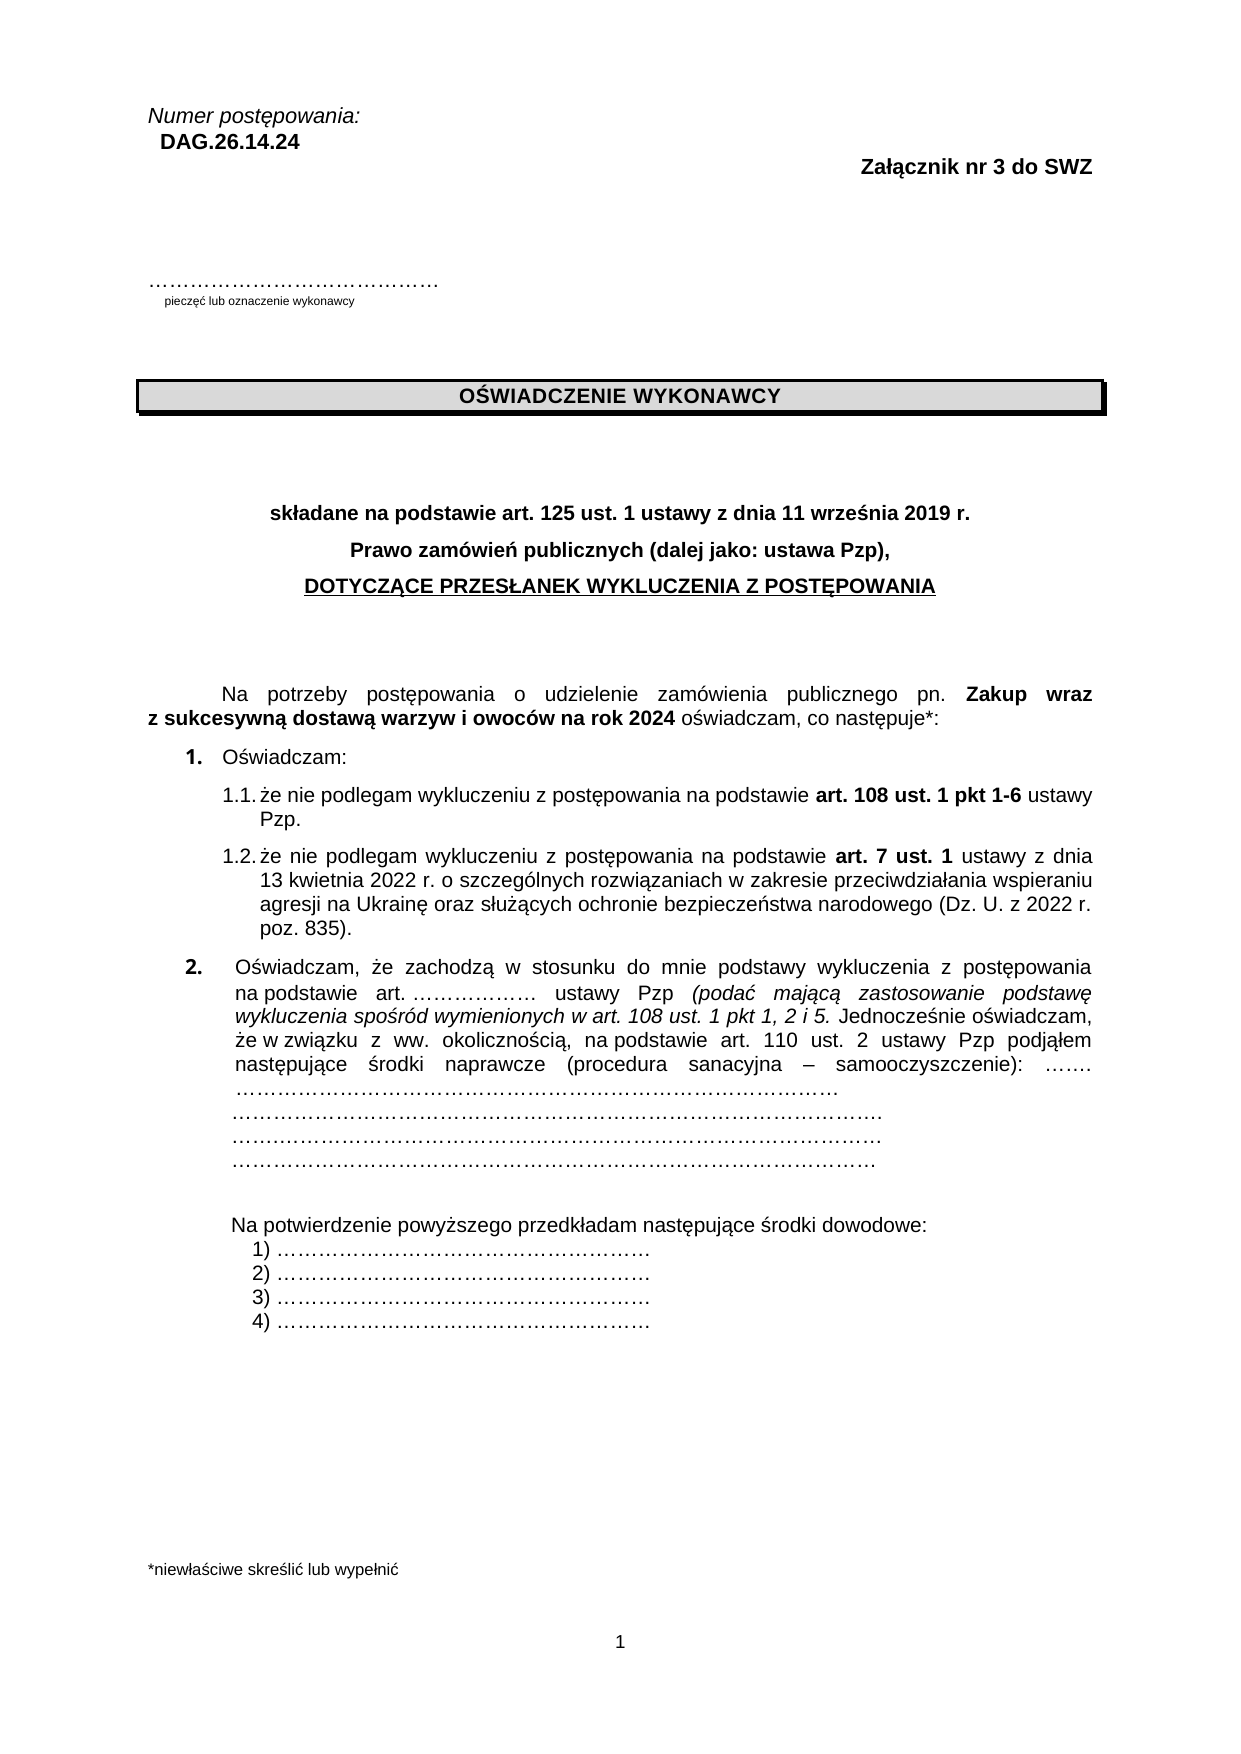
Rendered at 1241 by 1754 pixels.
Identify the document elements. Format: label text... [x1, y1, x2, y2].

text ………………………………………………………………………………… [185, 1148, 1090, 1172]
text 1) ……………………………………………… [185, 1237, 1090, 1261]
text pieczęć lub oznaczenie wykonawcy [148, 294, 502, 318]
list Oświadczam, że zachodzą w stosunku do mnie podstawy wykluczenia z postępowania na podstawie art. ……………… ustawy Pzp (podać mającą zastosowanie podstawę wykluczenia spośród wymienionych w art. 108 ust. 1 pkt 1, 2 i 5. Jednocześnie oświadczam, że w związku z ww. okolicznością, na podstawie art. 110 ust. 2 ustawy Pzp podjąłem następujące środki naprawcze (procedura sanacyjna – samooczyszczenie): …….…………………………………………………………………………… [185, 952, 1093, 1100]
text składane na podstawie art. 125 ust. 1 ustawy z dnia 11 września 2019 r. [148, 501, 1093, 525]
text 2) ……………………………………………… [185, 1261, 1090, 1284]
text DAG.26.14.24 [148, 129, 1093, 154]
text Prawo zamówień publicznych (dalej jako: ustawa Pzp), [148, 537, 1093, 561]
text DOTYCZĄCE PRZESŁANEK WYKLUCZENIA Z POSTĘPOWANIA [148, 574, 1093, 598]
text 4) ……………………………………………… [185, 1308, 1090, 1332]
text Na potrzeby postępowania o udzielenie zamówienia publicznego pn. Zakup wraz z sukcesywną dostawą warzyw i owoców na rok 2024 oświadczam, co następuje*: [148, 682, 1093, 730]
text Na potwierdzenie powyższego przedkładam następujące środki dowodowe: [185, 1213, 1090, 1237]
text …….…………………………………………………………………………… [185, 1124, 1090, 1148]
text Numer postępowania: [148, 103, 1093, 129]
text Załącznik nr 3 do SWZ [148, 154, 1093, 179]
text *niewłaściwe skreślić lub wypełnić [148, 1559, 1093, 1578]
list Oświadczam: [185, 742, 1093, 771]
text 3) ……………………………………………… [185, 1284, 1090, 1308]
text …………………………………………………………………………………. [185, 1100, 1090, 1124]
subtitle OŚWIADCZENIE WYKONAWCY [139, 382, 1101, 410]
text …………………………………… [148, 268, 502, 292]
list że nie podlegam wykluczeniu z postępowania na podstawie art. 108 ust. 1 pkt 1-6 ustawy Pzp. [222, 783, 1093, 831]
list że nie podlegam wykluczeniu z postępowania na podstawie art. 7 ust. 1 ustawy z dnia 13 kwietnia 2022 r. o szczególnych rozwiązaniach w zakresie przeciwdziałania wspieraniu agresji na Ukrainę oraz służących ochronie bezpieczeństwa narodowego (Dz. U. z 2022 r. poz. 835). [222, 843, 1093, 939]
